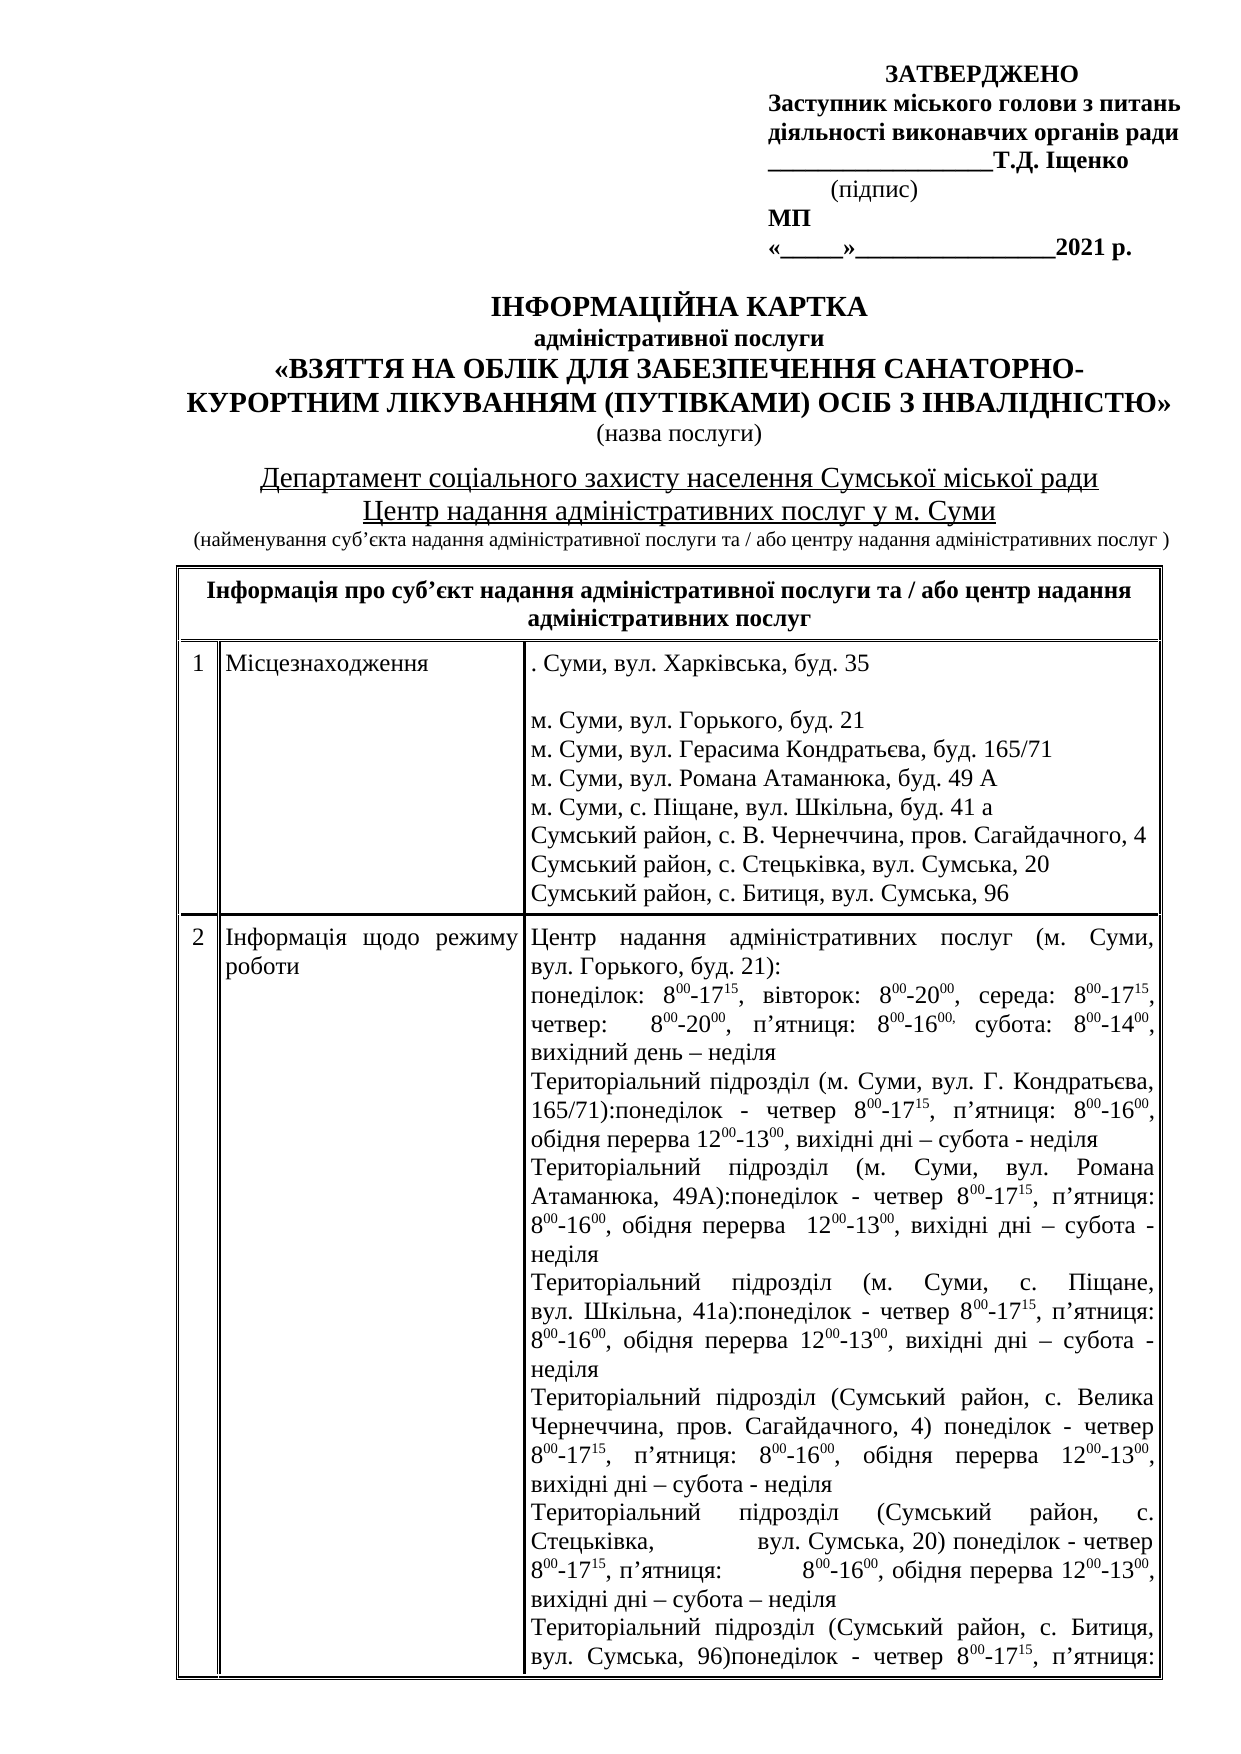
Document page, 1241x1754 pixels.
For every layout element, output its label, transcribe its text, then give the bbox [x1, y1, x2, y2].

text Центр надання адміністративних послуг у м. Суми [177, 493, 1181, 527]
text (підпис) [768, 174, 1181, 203]
text (назва послуги) [177, 418, 1181, 447]
text Департамент соціального захисту населення Сумської міської ради [177, 460, 1181, 493]
text ІНФОРМАЦІЙНА КАРТКА [177, 289, 1181, 323]
text «_____»________________2021 р. [768, 232, 1181, 260]
text __________________Т.Д. Іщенко [768, 145, 1181, 174]
table_cell Місцезнаходження [221, 642, 523, 913]
text ЗАТВЕРДЖЕНО [783, 59, 1181, 88]
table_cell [219, 916, 524, 1676]
text (найменування суб’єкта надання адміністративної послуги та / або центру надання адміністративних послуг ) [177, 527, 1181, 551]
table_header Інформація про суб’єкт надання адміністративної послуги та / або центр надання адміністративних послуг [179, 569, 1159, 638]
text Заступник міського голови з питань [768, 88, 1181, 117]
text адміністративної послуги [177, 323, 1181, 351]
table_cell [524, 913, 1161, 1676]
table_cell 1 [179, 639, 217, 913]
table_cell . Суми, вул. Харківська, буд. 35 м. Суми, вул. Горького, буд. 21 м. Суми, вул. Герасима Кондратьєва, буд. 165/71 м. Суми, вул. Романа Атаманюка, буд. 49 А м. Суми, с. Піщане, вул. Шкільна, буд. 41 а Сумський район, с. В. Чернеччина, пров. Сагайдачного, 4 Сумський район, с. Стецьківка, вул. Сумська, 20 Сумський район, с. Битиця, вул. Сумська, 96 [526, 639, 1160, 913]
text МП [768, 203, 1181, 232]
text діяльності виконавчих органів ради [768, 117, 1181, 145]
text «ВЗЯТТЯ НА ОБЛІК ДЛЯ ЗАБЕЗПЕЧЕННЯ САНАТОРНО-КУРОРТНИМ ЛІКУВАННЯМ (ПУТІВКАМИ) ОСІБ З ІНВАЛІДНІСТЮ» [177, 351, 1181, 418]
table_cell 2 [177, 913, 219, 1676]
